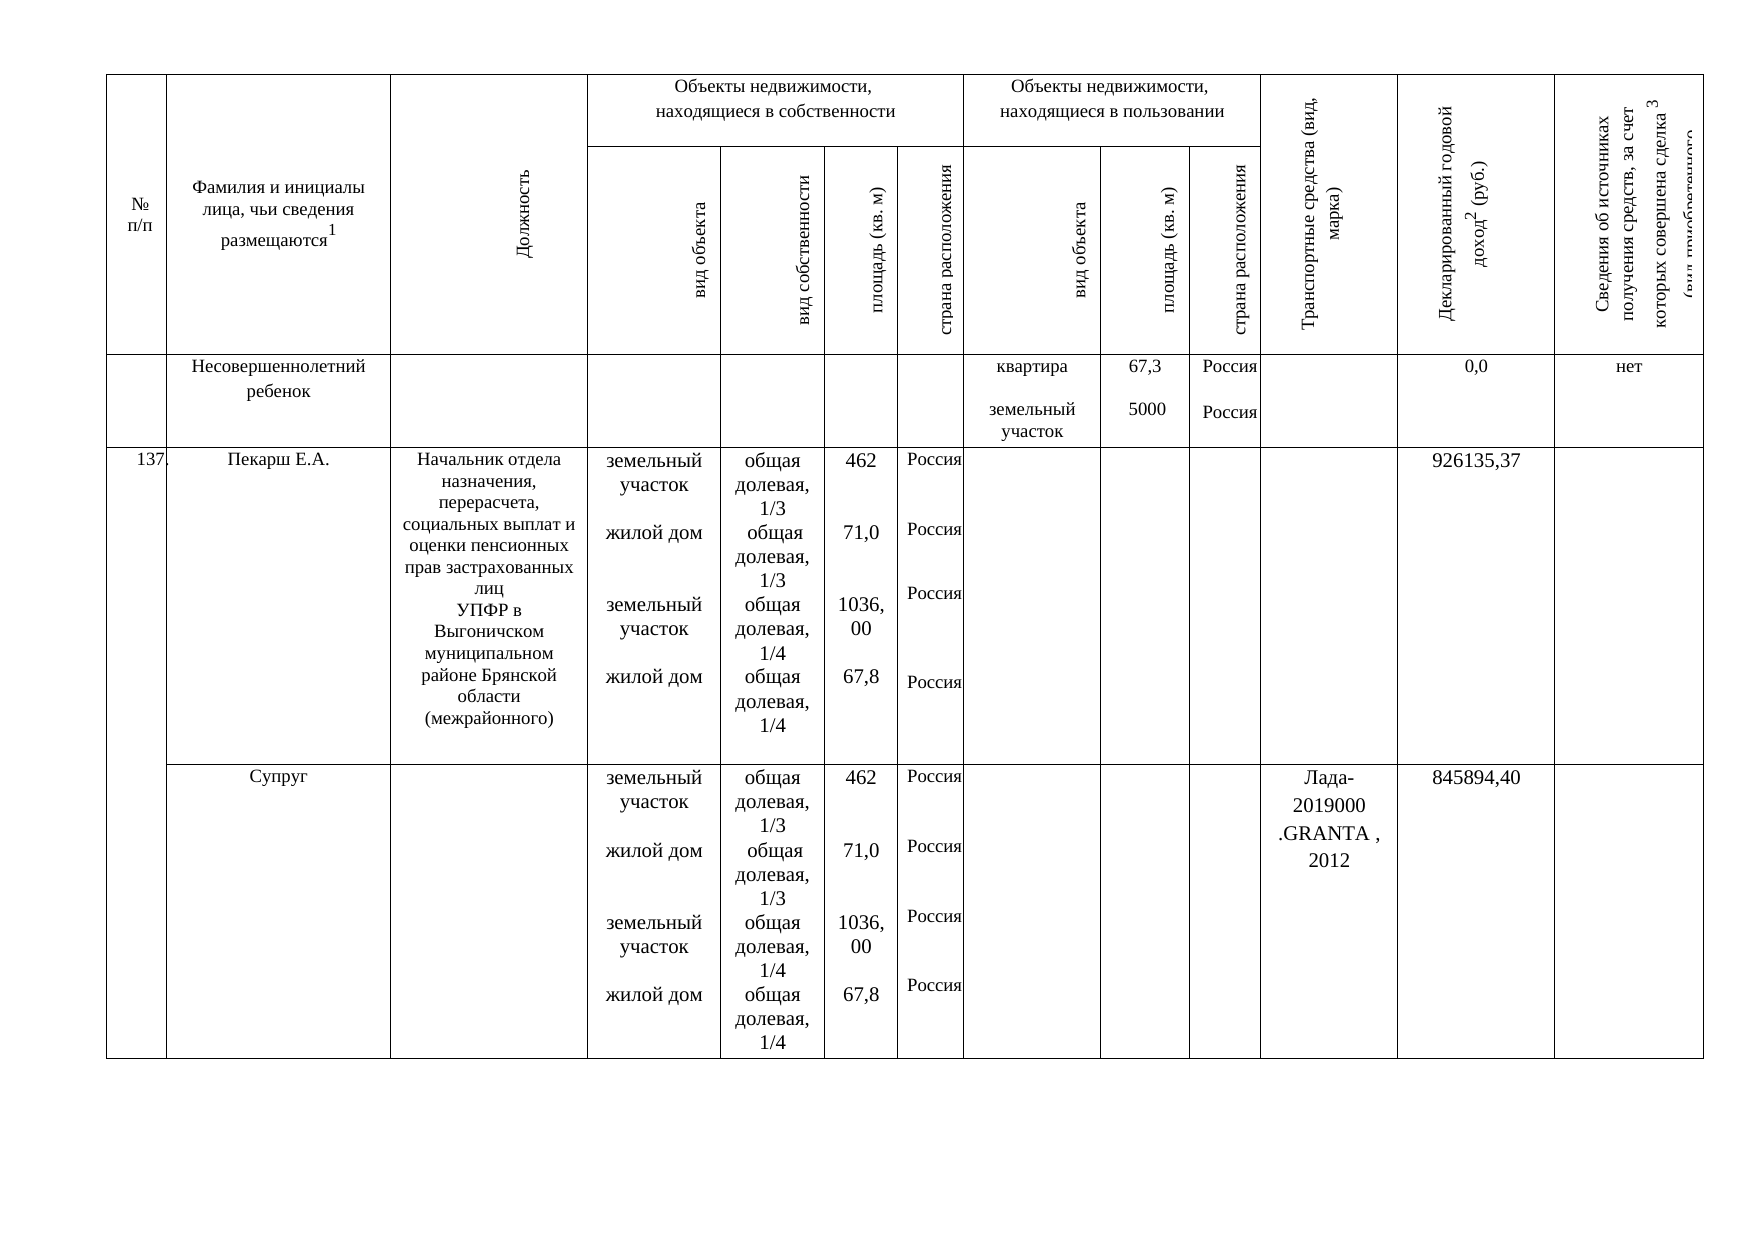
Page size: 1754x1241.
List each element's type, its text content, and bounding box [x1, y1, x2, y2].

table_cell Россия Россия [1190, 355, 1260, 447]
table_header Транспортные средства (вид, марка) [1261, 75, 1397, 354]
table_cell [391, 355, 587, 447]
table_cell [1261, 448, 1397, 764]
table_cell [391, 765, 587, 1058]
table_cell [964, 448, 1100, 764]
table_cell земельный участок жилой дом земельный участок жилой дом [588, 448, 720, 764]
table_cell Россия Россия Россия Россия [898, 448, 963, 764]
table_cell [1101, 448, 1189, 764]
table_cell квартира земельный участок [964, 355, 1100, 447]
table_cell [964, 765, 1100, 1058]
table_header № п/п [107, 75, 166, 354]
table_cell [1261, 355, 1397, 447]
table_header Фамилия и инициалы лица, чьи сведения размещаются1 [167, 75, 390, 354]
table_cell [1190, 765, 1260, 1058]
table_cell Супруг [167, 765, 390, 1058]
table_header Объекты недвижимости, находящиеся в пользовании [964, 75, 1260, 146]
table_header Объекты недвижимости, находящиеся в собственности [588, 75, 963, 146]
table_cell общая долевая, 1/3 общая долевая, 1/3 общая долевая, 1/4 общая долевая, 1/4 [721, 765, 824, 1058]
table_cell площадь (кв. м) [825, 147, 897, 354]
table_cell Пекарш Е.А. [167, 448, 390, 764]
table_cell 926135,37 [1398, 448, 1554, 764]
table_cell общая долевая, 1/3 общая долевая, 1/3 общая долевая, 1/4 общая долевая, 1/4 [721, 448, 824, 764]
table_cell 67,3 5000 [1101, 355, 1189, 447]
table_cell [825, 355, 897, 447]
table_cell вид объекта [588, 147, 720, 354]
table_cell вид объекта [964, 147, 1100, 354]
table_cell вид собственности [721, 147, 824, 354]
table_cell [1190, 448, 1260, 764]
table_cell [721, 355, 824, 447]
table_cell [1555, 765, 1703, 1058]
table_cell Несовершеннолетний ребенок [167, 355, 390, 447]
table_cell [898, 355, 963, 447]
table_cell нет [1555, 355, 1703, 447]
table_cell [1101, 765, 1189, 1058]
table_cell 845894,40 [1398, 765, 1554, 1058]
table_cell площадь (кв. м) [1101, 147, 1189, 354]
table_header Сведения об источниках получения средств, за счет которых совершена сделка 3 (вид приобретенного имущества, источники) [1555, 75, 1703, 354]
table_cell страна расположения [898, 147, 963, 354]
table_cell Лада-2019000.GRANTA , 2012 [1261, 765, 1397, 1058]
table_cell [107, 448, 166, 1058]
table_cell Россия Россия Россия Россия [898, 765, 963, 1058]
table_header Декларированный годовой доход2 (руб.) [1398, 75, 1554, 354]
table_cell Начальник отдела назначения, перерасчета, социальных выплат и оценки пенсионных прав застрахованных лиц УПФР в Выгоничском муниципальном районе Брянской области (межрайонного) [391, 448, 587, 764]
table_cell страна расположения [1190, 147, 1260, 354]
table_cell земельный участок жилой дом земельный участок жилой дом [588, 765, 720, 1058]
table_cell 462 71,0 1036,00 67,8 [825, 765, 897, 1058]
table_cell 0,0 [1398, 355, 1554, 447]
table_cell 462 71,0 1036,00 67,8 [825, 448, 897, 764]
table_cell [588, 355, 720, 447]
table_header Должность [391, 75, 587, 354]
table_cell [1555, 448, 1703, 764]
